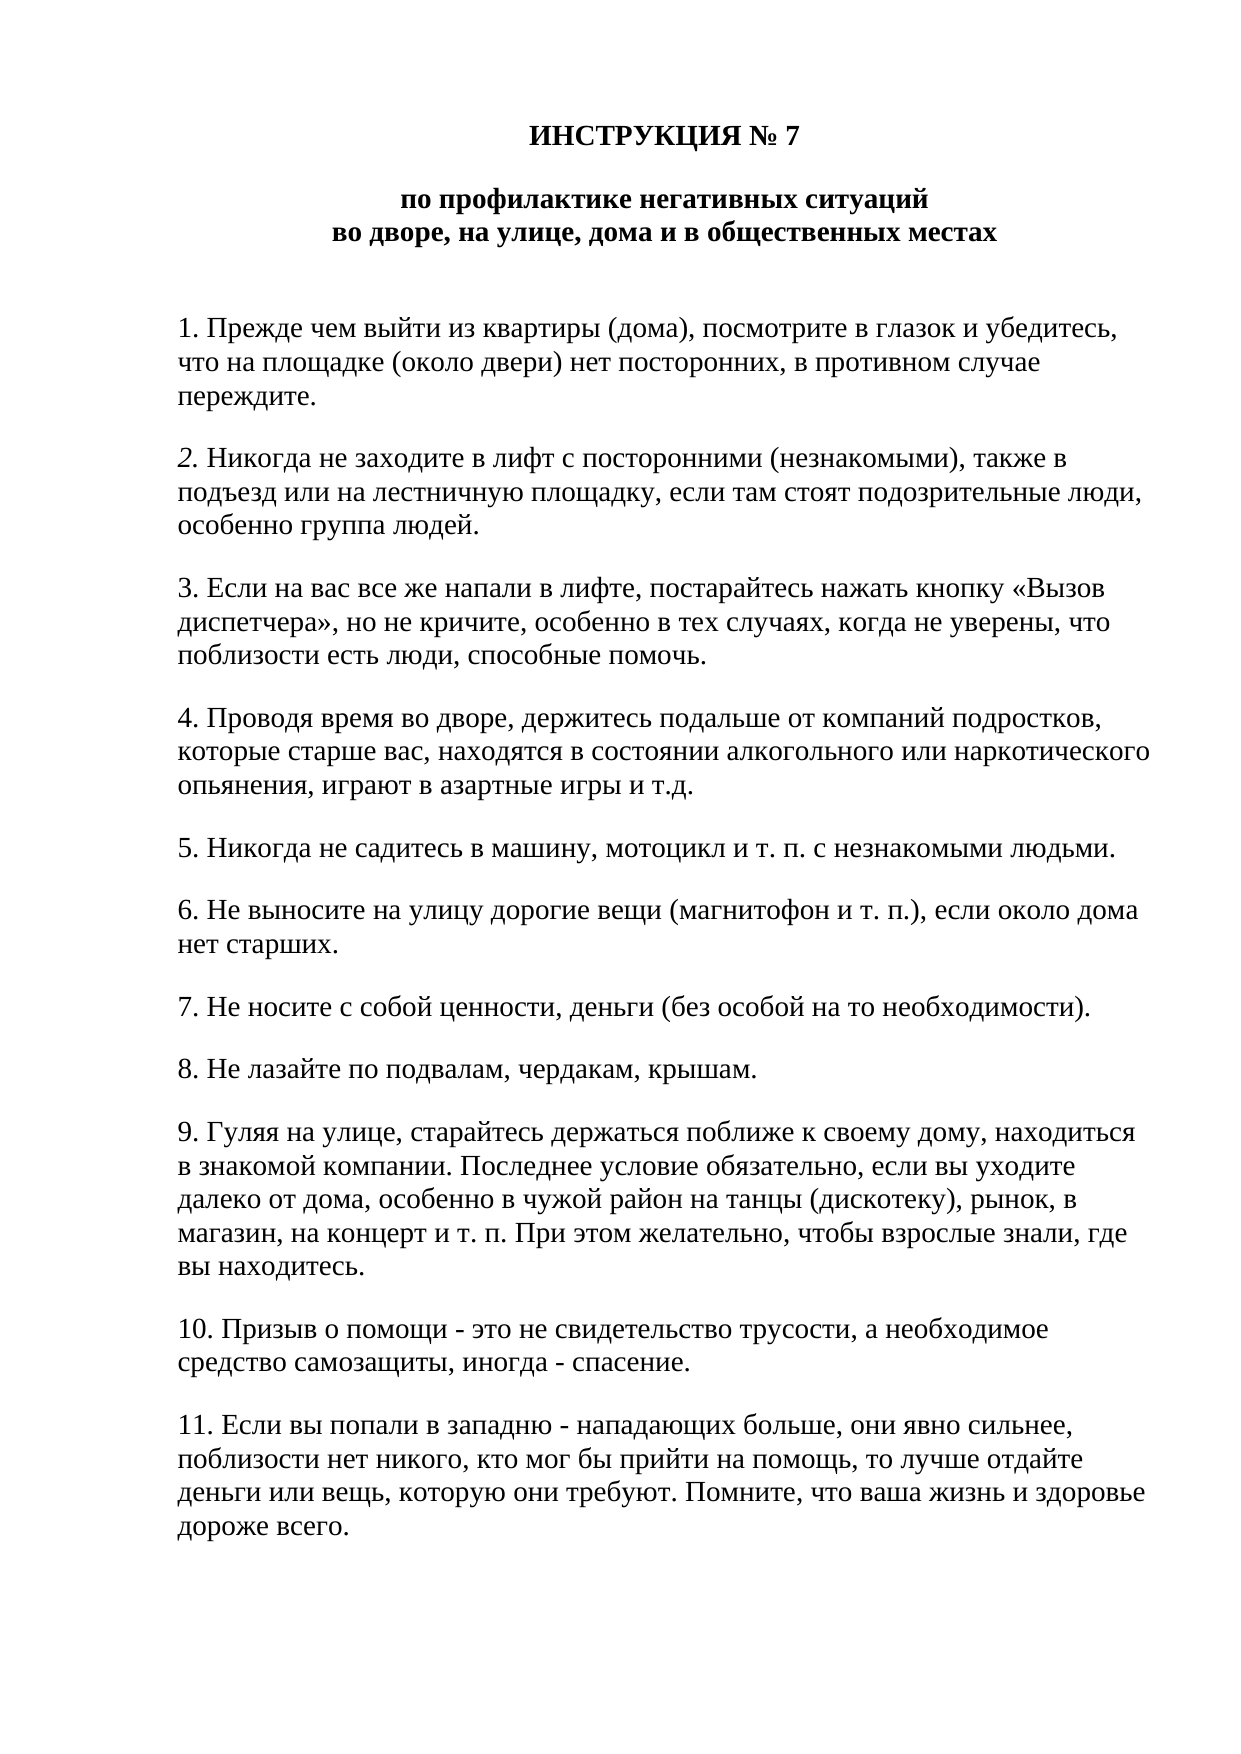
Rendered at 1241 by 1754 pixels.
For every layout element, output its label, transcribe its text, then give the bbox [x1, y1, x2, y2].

text 6. Не выносите на улицу дорогие вещи (магнитофон и т. п.), если около дома нет старших. [177, 892, 1152, 959]
text 1. Прежде чем выйти из квартиры (дома), посмотрите в глазок и убедитесь, что на площадке (около двери) нет посторонних, в противном случае переждите. [177, 311, 1152, 411]
text 9. Гуляя на улице, старайтесь держаться поближе к своему дому, находиться в знакомой компании. Последнее условие обязательно, если вы уходите далеко от дома, особенно в чужой район на танцы (дискотеку), рынок, в магазин, на концерт и т. п. При этом желательно, чтобы взрослые знали, где вы находитесь. [177, 1114, 1152, 1282]
text 7. Не носите с собой ценности, деньги (без особой на то необходимости). [177, 989, 1152, 1022]
text ИНСТРУКЦИЯ № 7 [177, 118, 1152, 152]
text 11. Если вы попали в западню - нападающих больше, они явно сильнее, поблизости нет никого, кто мог бы прийти на помощь, то лучше отдайте деньги или вещь, которую они требуют. Помните, что ваша жизнь и здоровье дороже всего. [177, 1407, 1152, 1541]
text 3. Если на вас все же напали в лифте, постарайтесь нажать кнопку «Вызов диспетчера», но не кричите, особенно в тех случаях, когда не уверены, что поблизости есть люди, способные помочь. [177, 570, 1152, 671]
text 5. Никогда не садитесь в машину, мотоцикл и т. п. с незнакомыми людьми. [177, 830, 1152, 863]
text 4. Проводя время во дворе, держитесь подальше от компаний подростков, которые старше вас, находятся в состоянии алкогольного или наркотического опьянения, играют в азартные игры и т.д. [177, 700, 1152, 801]
text 10. Призыв о помощи - это не свидетельство трусости, а необходимое средство самозащиты, иногда - спасение. [177, 1311, 1152, 1378]
text во дворе, на улице, дома и в общественных местах [177, 214, 1152, 248]
text по профилактике негативных ситуаций [177, 181, 1152, 214]
text 2. Никогда не заходите в лифт с посторонними (незнакомыми), также в подъезд или на лестничную площадку, если там стоят подозрительные люди, особенно группа людей. [177, 440, 1152, 541]
text 8. Не лазайте по подвалам, чердакам, крышам. [177, 1051, 1152, 1085]
